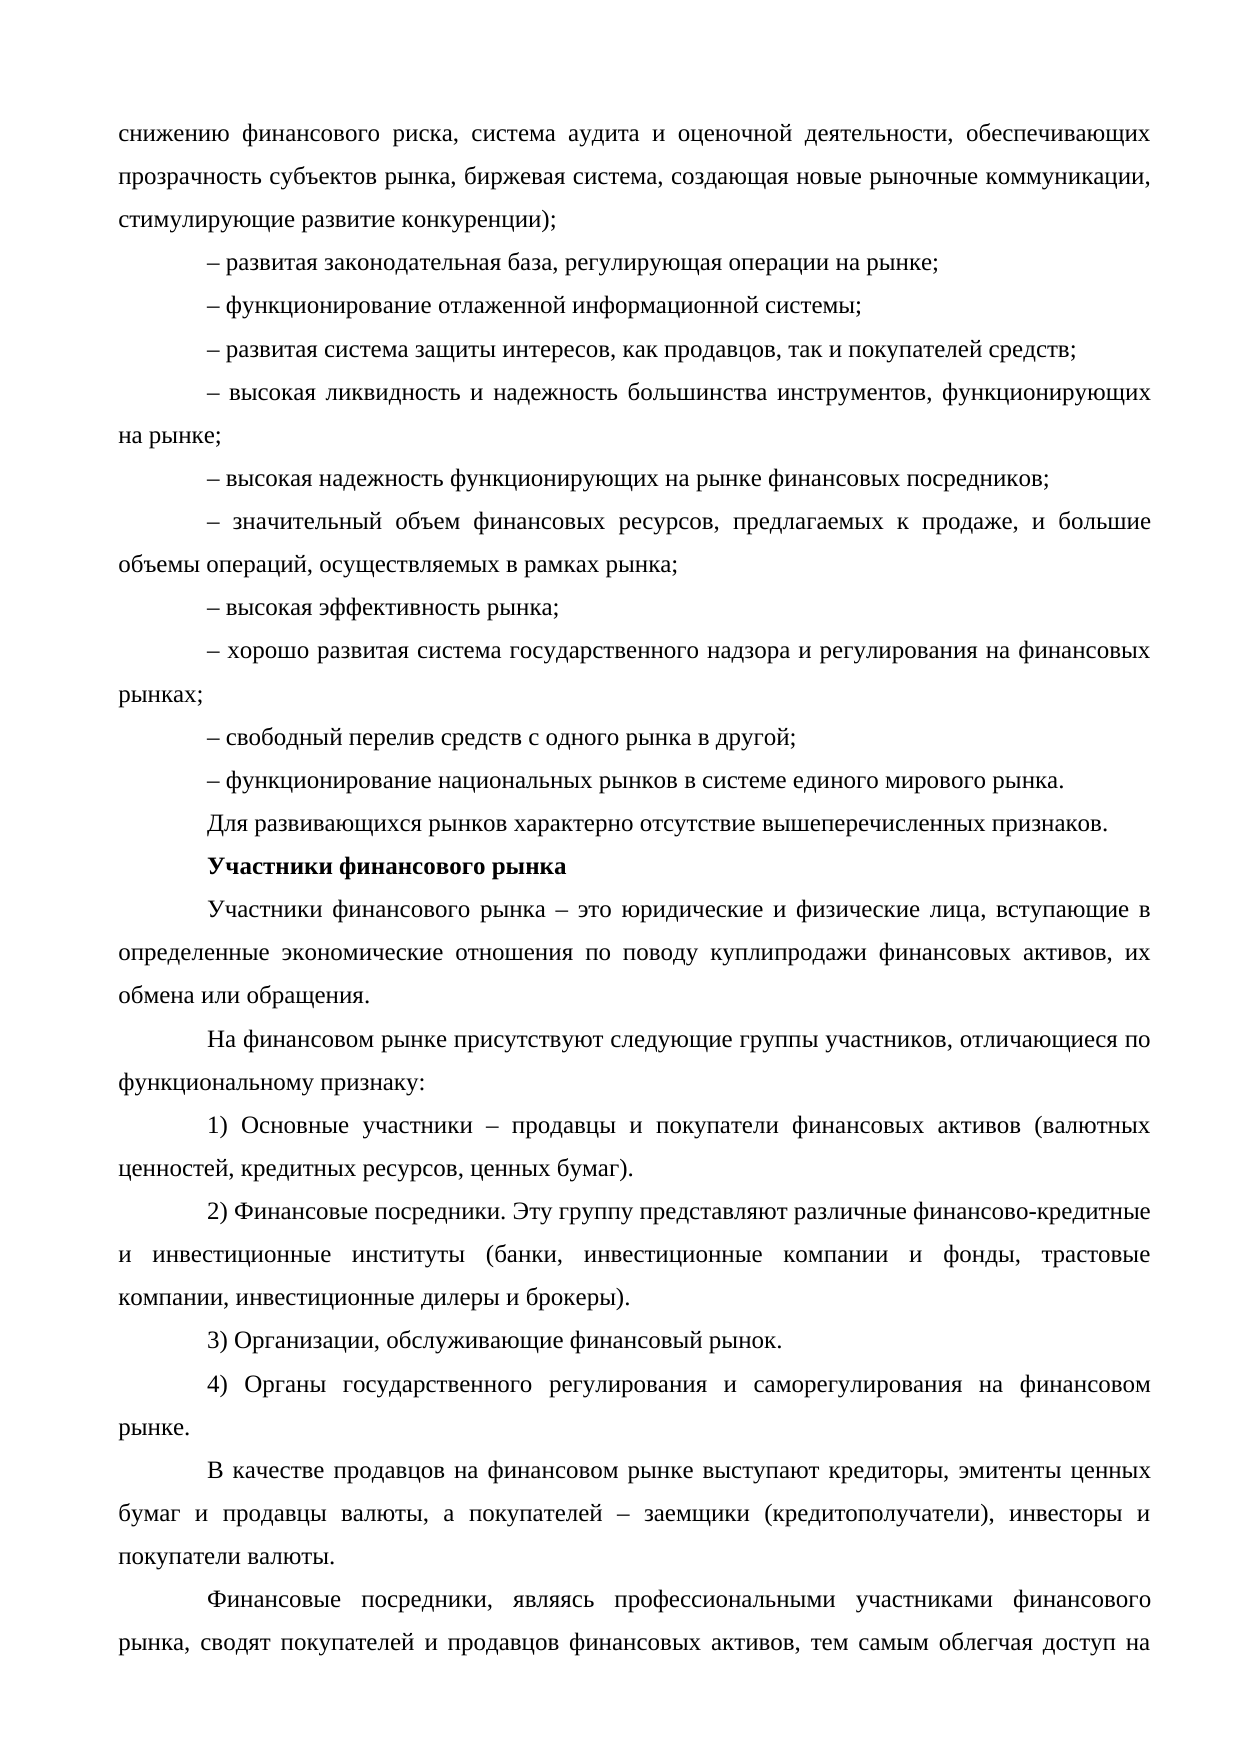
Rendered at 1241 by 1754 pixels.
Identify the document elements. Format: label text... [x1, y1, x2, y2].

text – значительный объем финансовых ресурсов, предлагаемых к продаже, и большие объемы операций, осуществляемых в рамках рынка; [118, 506, 1152, 578]
text – высокая эффективность рынка; [118, 592, 1152, 621]
text В качестве продавцов на финансовом рынке выступают кредиторы, эмитенты ценных бумаг и продавцы валюты, а покупателей – заемщики (кредитополучатели), инвесторы и покупатели валюты. [118, 1455, 1152, 1570]
text На финансовом рынке присутствуют следующие группы участников, отличающиеся по функциональному признаку: [118, 1024, 1152, 1096]
text – развитая система защиты интересов, как продавцов, так и покупателей средств; [118, 334, 1152, 362]
text Участники финансового рынка – это юридические и физические лица, вступающие в определенные экономические отношения по поводу куплипродажи финансовых активов, их обмена или обращения. [118, 894, 1152, 1009]
text – высокая надежность функционирующих на рынке финансовых посредников; [118, 463, 1152, 492]
text – функционирование отлаженной информационной системы; [118, 291, 1152, 319]
text 2) Финансовые посредники. Эту группу представляют различные финансово-кредитные и инвестиционные институты (банки, инвестиционные компании и фонды, трастовые компании, инвестиционные дилеры и брокеры). [118, 1196, 1152, 1311]
text – развитая законодательная база, регулирующая операции на рынке; [118, 247, 1152, 276]
text Для развивающихся рынков характерно отсутствие вышеперечисленных признаков. [118, 808, 1152, 837]
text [118, 118, 1152, 233]
text – высокая ликвидность и надежность большинства инструментов, функционирующих на рынке; [118, 377, 1152, 449]
text – функционирование национальных рынков в системе единого мирового рынка. [118, 765, 1152, 794]
text Участники финансового рынка [118, 851, 1152, 880]
text 4) Органы государственного регулирования и саморегулирования на финансовом рынке. [118, 1369, 1152, 1441]
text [118, 1584, 1152, 1656]
text – свободный перелив средств с одного рынка в другой; [118, 722, 1152, 751]
text 3) Организации, обслуживающие финансовый рынок. [118, 1326, 1152, 1354]
text – хорошо развитая система государственного надзора и регулирования на финансовых рынках; [118, 636, 1152, 707]
text 1) Основные участники – продавцы и покупатели финансовых активов (валютных ценностей, кредитных ресурсов, ценных бумаг). [118, 1110, 1152, 1182]
